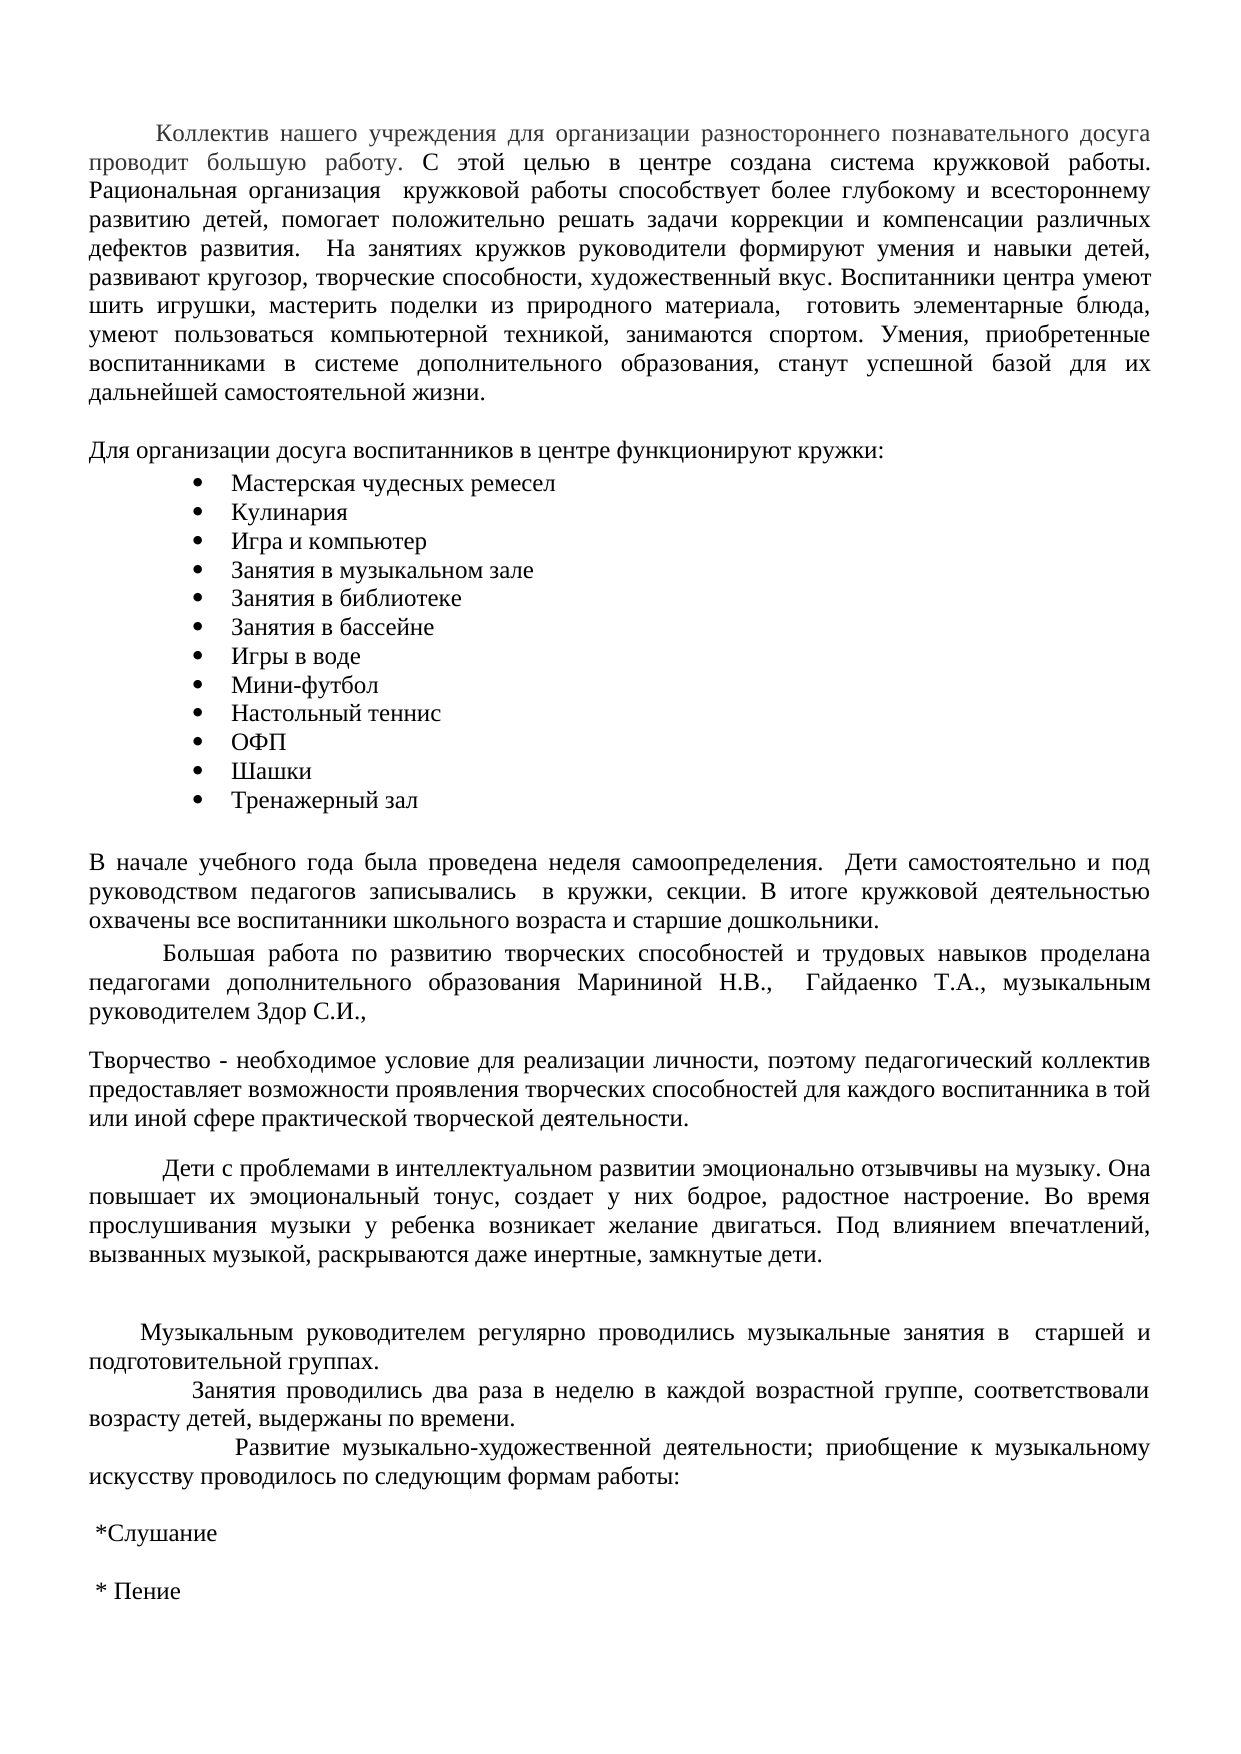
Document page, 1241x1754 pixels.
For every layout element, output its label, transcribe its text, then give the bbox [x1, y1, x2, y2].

list Игра и компьютер [193, 526, 1152, 555]
list Настольный теннис [193, 698, 1152, 727]
list Кулинария [193, 497, 1152, 526]
text * Пение [89, 1576, 1152, 1605]
list Игры в воде [193, 641, 1152, 670]
list Шашки [193, 756, 1152, 785]
text *Слушание [89, 1518, 1152, 1547]
list Мини-футбол [193, 670, 1152, 698]
text Творчество - необходимое условие для реализации личности, поэтому педагогический коллектив предоставляет возможности проявления творческих способностей для каждого воспитанника в той или иной сфере практической творческой деятельности. [89, 1046, 1152, 1132]
text В начале учебного года была проведена неделя самоопределения. Дети самостоятельно и под руководством педагогов записывались в кружки, секции. В итоге кружковой деятельностью охвачены все воспитанники школьного возраста и старшие дошкольники. [89, 847, 1152, 933]
text Занятия проводились два раза в неделю в каждой возрастной группе, соответствовали возрасту детей, выдержаны по времени. [89, 1375, 1152, 1432]
text Дети с проблемами в интеллектуальном развитии эмоционально отзывчивы на музыку. Она повышает их эмоциональный тонус, создает у них бодрое, радостное настроение. Во время прослушивания музыки у ребенка возникает желание двигаться. Под влиянием впечатлений, вызванных музыкой, раскрываются даже инертные, замкнутые дети. [89, 1153, 1152, 1268]
text Для организации досуга воспитанников в центре функционируют кружки: [89, 435, 1152, 463]
list Занятия в библиотеке [193, 583, 1152, 612]
list Тренажерный зал [193, 785, 1152, 813]
text Музыкальным руководителем регулярно проводились музыкальные занятия в старшей и подготовительной группах. [89, 1317, 1152, 1375]
list Занятия в бассейне [193, 612, 1152, 641]
text Развитие музыкально-художественной деятельности; приобщение к музыкальному искусству проводилось по следующим формам работы: [89, 1432, 1152, 1490]
list Занятия в музыкальном зале [193, 555, 1152, 583]
list Мастерская чудесных ремесел [193, 468, 1152, 497]
list ОФП [193, 727, 1152, 756]
text Коллектив нашего учреждения для организации разностороннего познавательного досуга проводит большую работу. С этой целью в центре создана система кружковой работы. Рациональная организация кружковой работы способствует более глубокому и всестороннему развитию детей, помогает положительно решать задачи коррекции и компенсации различных дефектов развития. На занятиях кружков руководители формируют умения и навыки детей, развивают кругозор, творческие способности, художественный вкус. Воспитанники центра умеют шить игрушки, мастерить поделки из природного материала, готовить элементарные блюда, умеют пользоваться компьютерной техникой, занимаются спортом. Умения, приобретенные воспитанниками в системе дополнительного образования, станут успешной базой для их дальнейшей самостоятельной жизни. [89, 118, 1152, 406]
text Большая работа по развитию творческих способностей и трудовых навыков проделана педагогами дополнительного образования Марининой Н.В., Гайдаенко Т.А., музыкальным руководителем Здор С.И., [89, 938, 1152, 1025]
